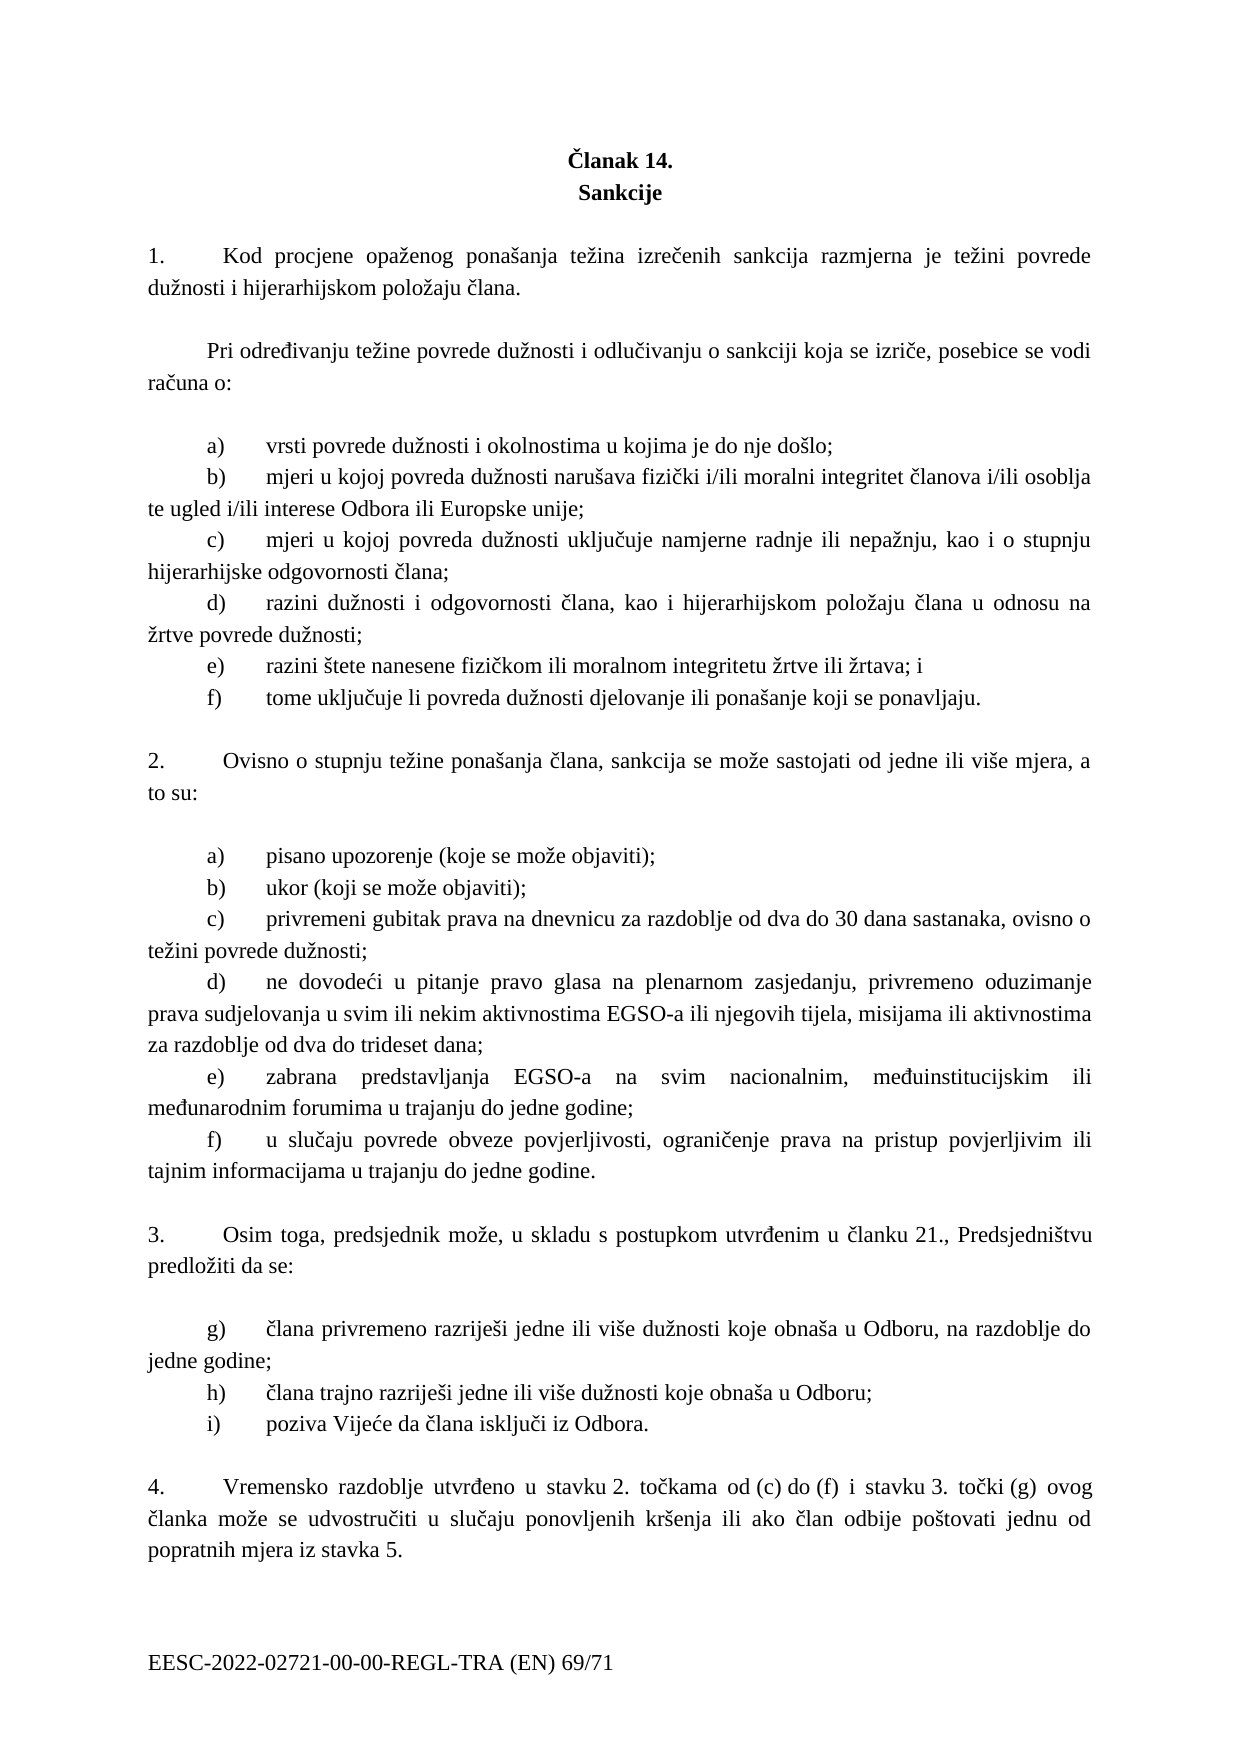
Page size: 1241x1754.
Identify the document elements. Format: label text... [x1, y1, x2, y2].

list poziva Vijeće da člana isključi iz Odbora. [148, 1410, 1093, 1436]
list u slučaju povrede obveze povjerljivosti, ograničenje prava na pristup povjerljivim ili tajnim informacijama u trajanju do jedne godine. [148, 1126, 1093, 1184]
text Pri određivanju težine povrede dužnosti i odlučivanju o sankciji koja se izriče, posebice se vodi računa o: [148, 337, 1093, 395]
list zabrana predstavljanja EGSO-a na svim nacionalnim, međuinstitucijskim ili međunarodnim forumima u trajanju do jedne godine; [148, 1063, 1093, 1121]
subtitle Kod procjene opaženog ponašanja težina izrečenih sankcija razmjerna je težini povrede dužnosti i hijerarhijskom položaju člana. [148, 242, 1093, 300]
list ukor (koji se može objaviti); [148, 873, 1093, 900]
list mjeri u kojoj povreda dužnosti uključuje namjerne radnje ili nepažnju, kao i o stupnju hijerarhijske odgovornosti člana; [148, 526, 1093, 584]
list tome uključuje li povreda dužnosti djelovanje ili ponašanje koji se ponavljaju. [148, 684, 1093, 711]
list Vremensko razdoblje utvrđeno u stavku 2. točkama od (c) do (f) i stavku 3. točki (g) ovog članka može se udvostručiti u slučaju ponovljenih kršenja ili ako član odbije poštovati jednu od popratnih mjera iz stavka 5. [148, 1473, 1093, 1563]
text Članak 14. [148, 148, 1093, 174]
list člana trajno razriješi jedne ili više dužnosti koje obnaša u Odboru; [148, 1378, 1093, 1405]
list Osim toga, predsjednik može, u skladu s postupkom utvrđenim u članku 21., Predsjedništvu predložiti da se: [148, 1221, 1093, 1279]
list pisano upozorenje (koje se može objaviti); [148, 842, 1093, 868]
list razini dužnosti i odgovornosti člana, kao i hijerarhijskom položaju člana u odnosu na žrtve povrede dužnosti; [148, 589, 1093, 647]
list privremeni gubitak prava na dnevnicu za razdoblje od dva do 30 dana sastanaka, ovisno o težini povrede dužnosti; [148, 905, 1093, 963]
text Sankcije [148, 179, 1093, 206]
list člana privremeno razriješi jedne ili više dužnosti koje obnaša u Odboru, na razdoblje do jedne godine; [148, 1315, 1093, 1373]
list vrsti povrede dužnosti i okolnostima u kojima je do nje došlo; [148, 432, 1093, 458]
list razini štete nanesene fizičkom ili moralnom integritetu žrtve ili žrtava; i [148, 653, 1093, 679]
list mjeri u kojoj povreda dužnosti narušava fizički i/ili moralni integritet članova i/ili osoblja te ugled i/ili interese Odbora ili Europske unije; [148, 463, 1093, 521]
list ne dovodeći u pitanje pravo glasa na plenarnom zasjedanju, privremeno oduzimanje prava sudjelovanja u svim ili nekim aktivnostima EGSO-a ili njegovih tijela, misijama ili aktivnostima za razdoblje od dva do trideset dana; [148, 968, 1093, 1058]
list Ovisno o stupnju težine ponašanja člana, sankcija se može sastojati od jedne ili više mjera, a to su: [148, 747, 1093, 805]
